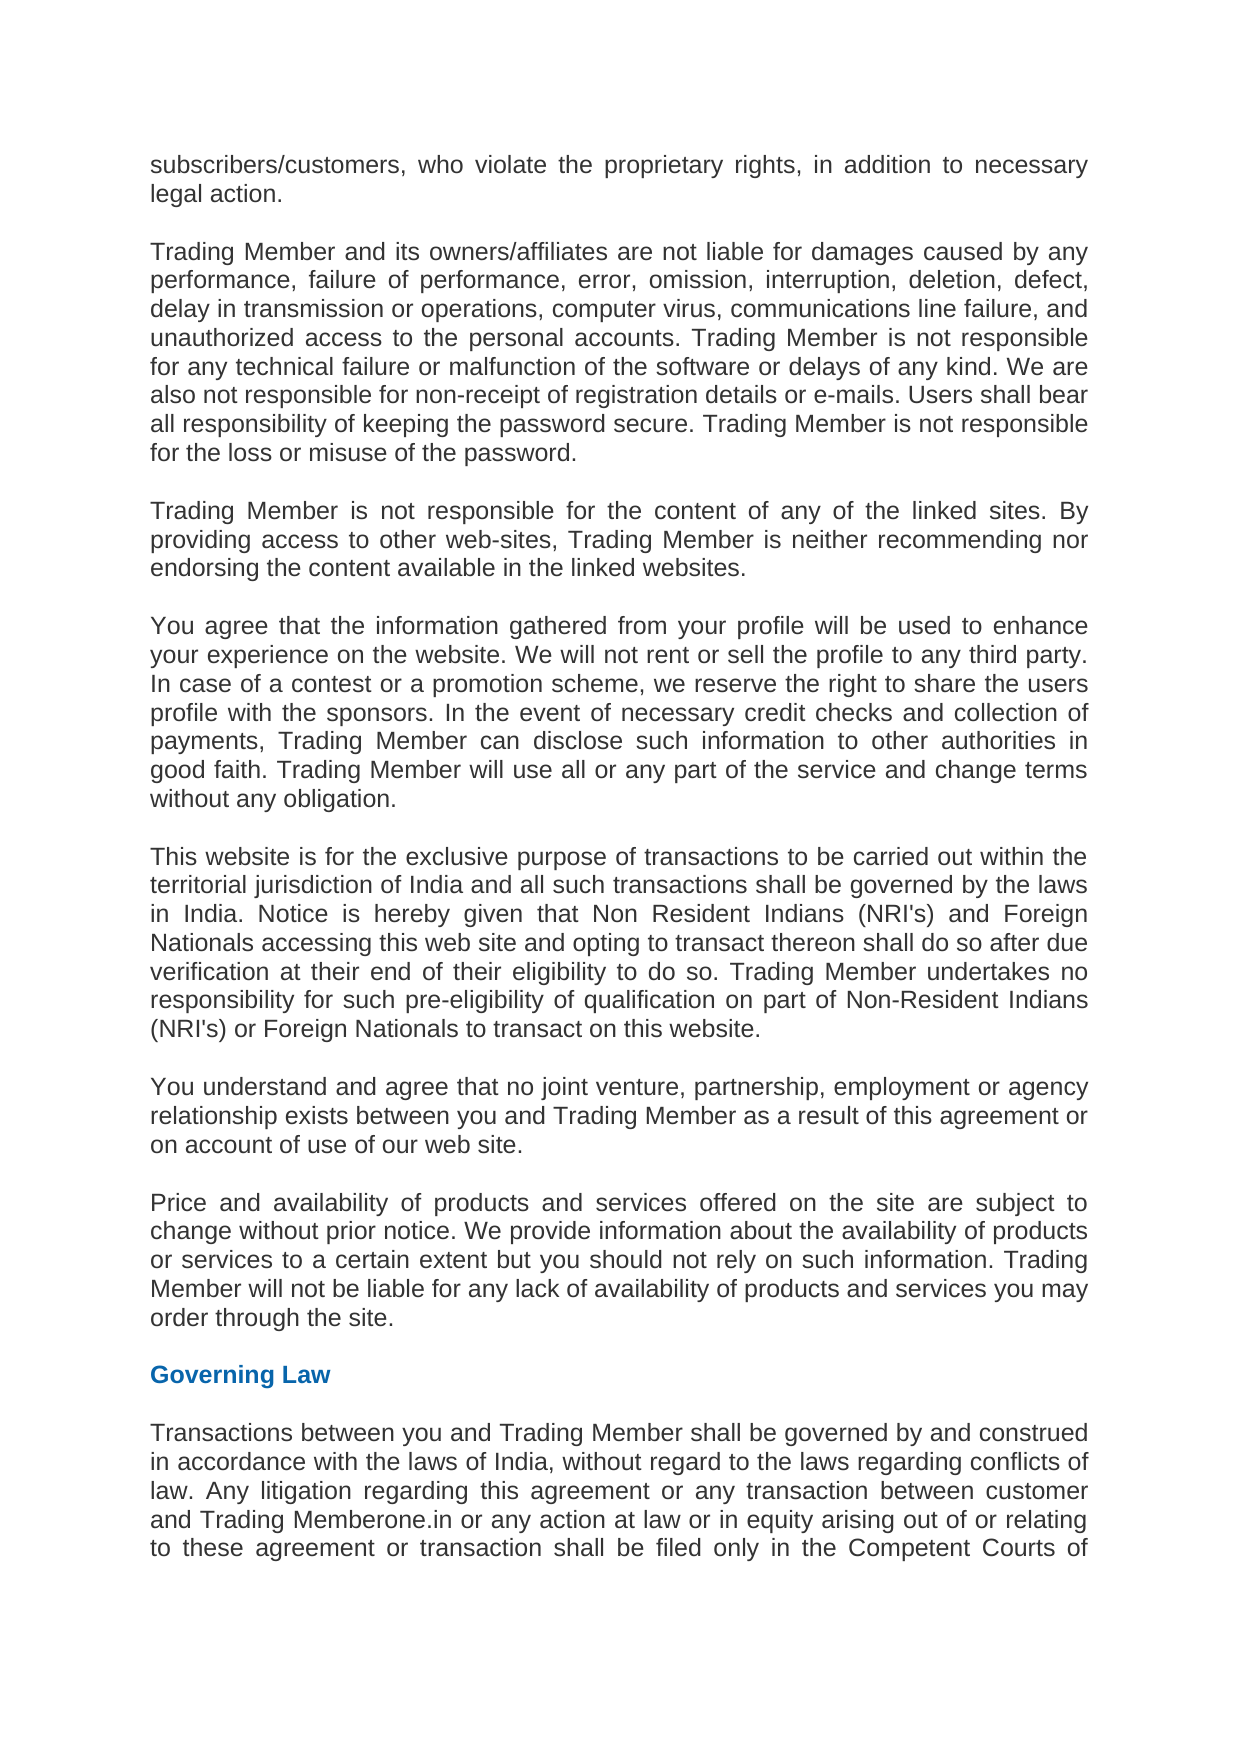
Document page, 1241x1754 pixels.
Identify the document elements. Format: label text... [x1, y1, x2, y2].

text This website is for the exclusive purpose of transactions to be carried out within the territorial jurisdiction of India and all such transactions shall be governed by the laws in India. Notice is hereby given that Non Resident Indians (NRI's) and Foreign Nationals accessing this web site and opting to transact thereon shall do so after due verification at their end of their eligibility to do so. Trading Member undertakes no responsibility for such pre-eligibility of qualification on part of Non-Resident Indians (NRI's) or Foreign Nationals to transact on this website. [150, 842, 1090, 1043]
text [150, 1418, 1090, 1562]
text You understand and agree that no joint venture, partnership, employment or agency relationship exists between you and Trading Member as a result of this agreement or on account of use of our web site. [150, 1072, 1090, 1158]
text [150, 150, 1090, 207]
text Price and availability of products and services offered on the site are subject to change without prior notice. We provide information about the availability of products or services to a certain extent but you should not rely on such information. Trading Member will not be liable for any lack of availability of products and services you may order through the site. [150, 1187, 1090, 1331]
text Trading Member is not responsible for the content of any of the linked sites. By providing access to other web-sites, Trading Member is neither recommending nor endorsing the content available in the linked websites. [150, 496, 1090, 582]
text Trading Member and its owners/affiliates are not liable for damages caused by any performance, failure of performance, error, omission, interruption, deletion, defect, delay in transmission or operations, computer virus, communications line failure, and unauthorized access to the personal accounts. Trading Member is not responsible for any technical failure or malfunction of the software or delays of any kind. We are also not responsible for non-receipt of registration details or e-mails. Users shall bear all responsibility of keeping the password secure. Trading Member is not responsible for the loss or misuse of the password. [150, 237, 1090, 467]
text Governing Law [150, 1360, 1090, 1389]
text You agree that the information gathered from your profile will be used to enhance your experience on the website. We will not rent or sell the profile to any third party. In case of a contest or a promotion scheme, we reserve the right to share the users profile with the sponsors. In the event of necessary credit checks and collection of payments, Trading Member can disclose such information to other authorities in good faith. Trading Member will use all or any part of the service and change terms without any obligation. [150, 611, 1090, 812]
